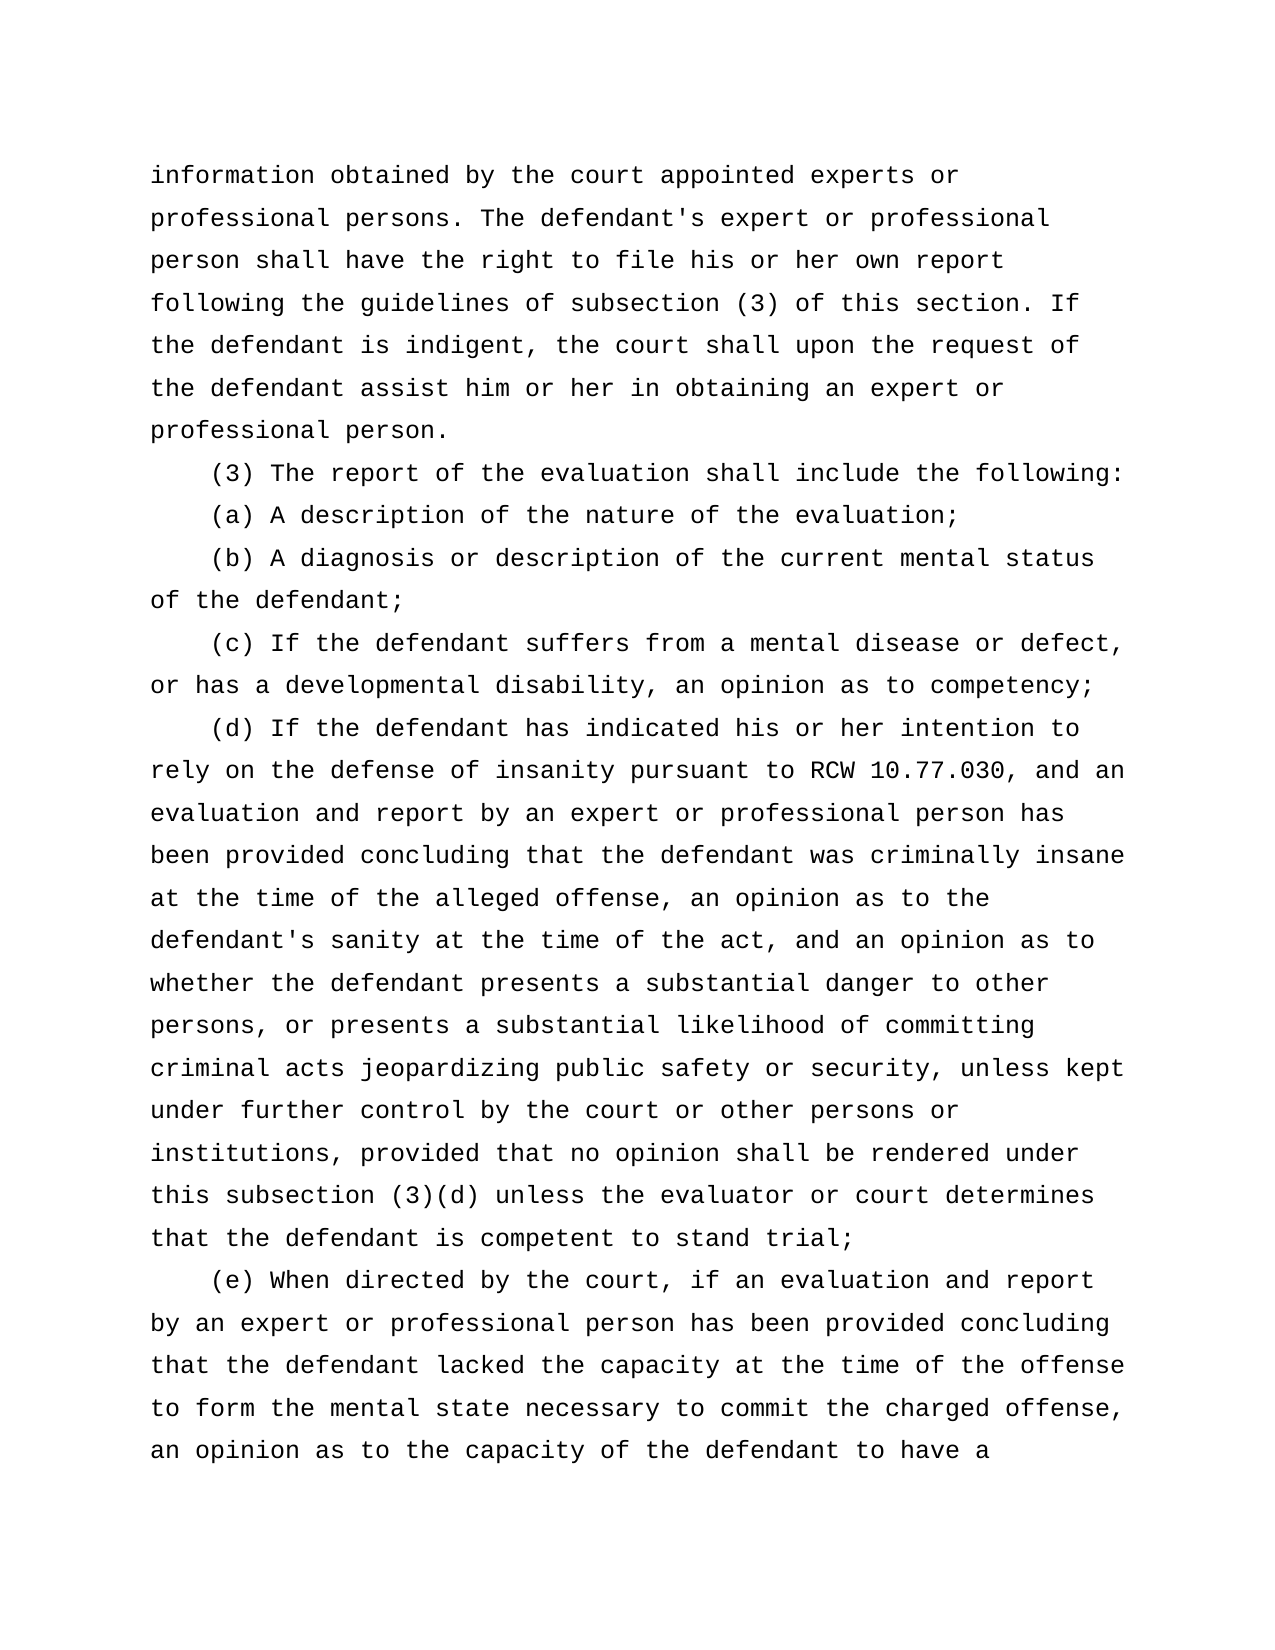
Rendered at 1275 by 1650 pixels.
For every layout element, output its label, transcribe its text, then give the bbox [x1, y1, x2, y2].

text (c) If the defendant suffers from a mental disease or defect, or has a developmental disability, an opinion as to competency; [150, 617, 1125, 702]
text (b) A diagnosis or description of the current mental status of the defendant; [150, 532, 1125, 617]
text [150, 150, 1125, 447]
text (3) The report of the evaluation shall include the following: [150, 447, 1125, 490]
text (d) If the defendant has indicated his or her intention to rely on the defense of insanity pursuant to RCW 10.77.030, and an evaluation and report by an expert or professional person has been provided concluding that the defendant was criminally insane at the time of the alleged offense, an opinion as to the defendant's sanity at the time of the act, and an opinion as to whether the defendant presents a substantial danger to other persons, or presents a substantial likelihood of committing criminal acts jeopardizing public safety or security, unless kept under further control by the court or other persons or institutions, provided that no opinion shall be rendered under this subsection (3)(d) unless the evaluator or court determines that the defendant is competent to stand trial; [150, 702, 1125, 1255]
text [150, 1255, 1125, 1467]
text (a) A description of the nature of the evaluation; [150, 490, 1125, 532]
